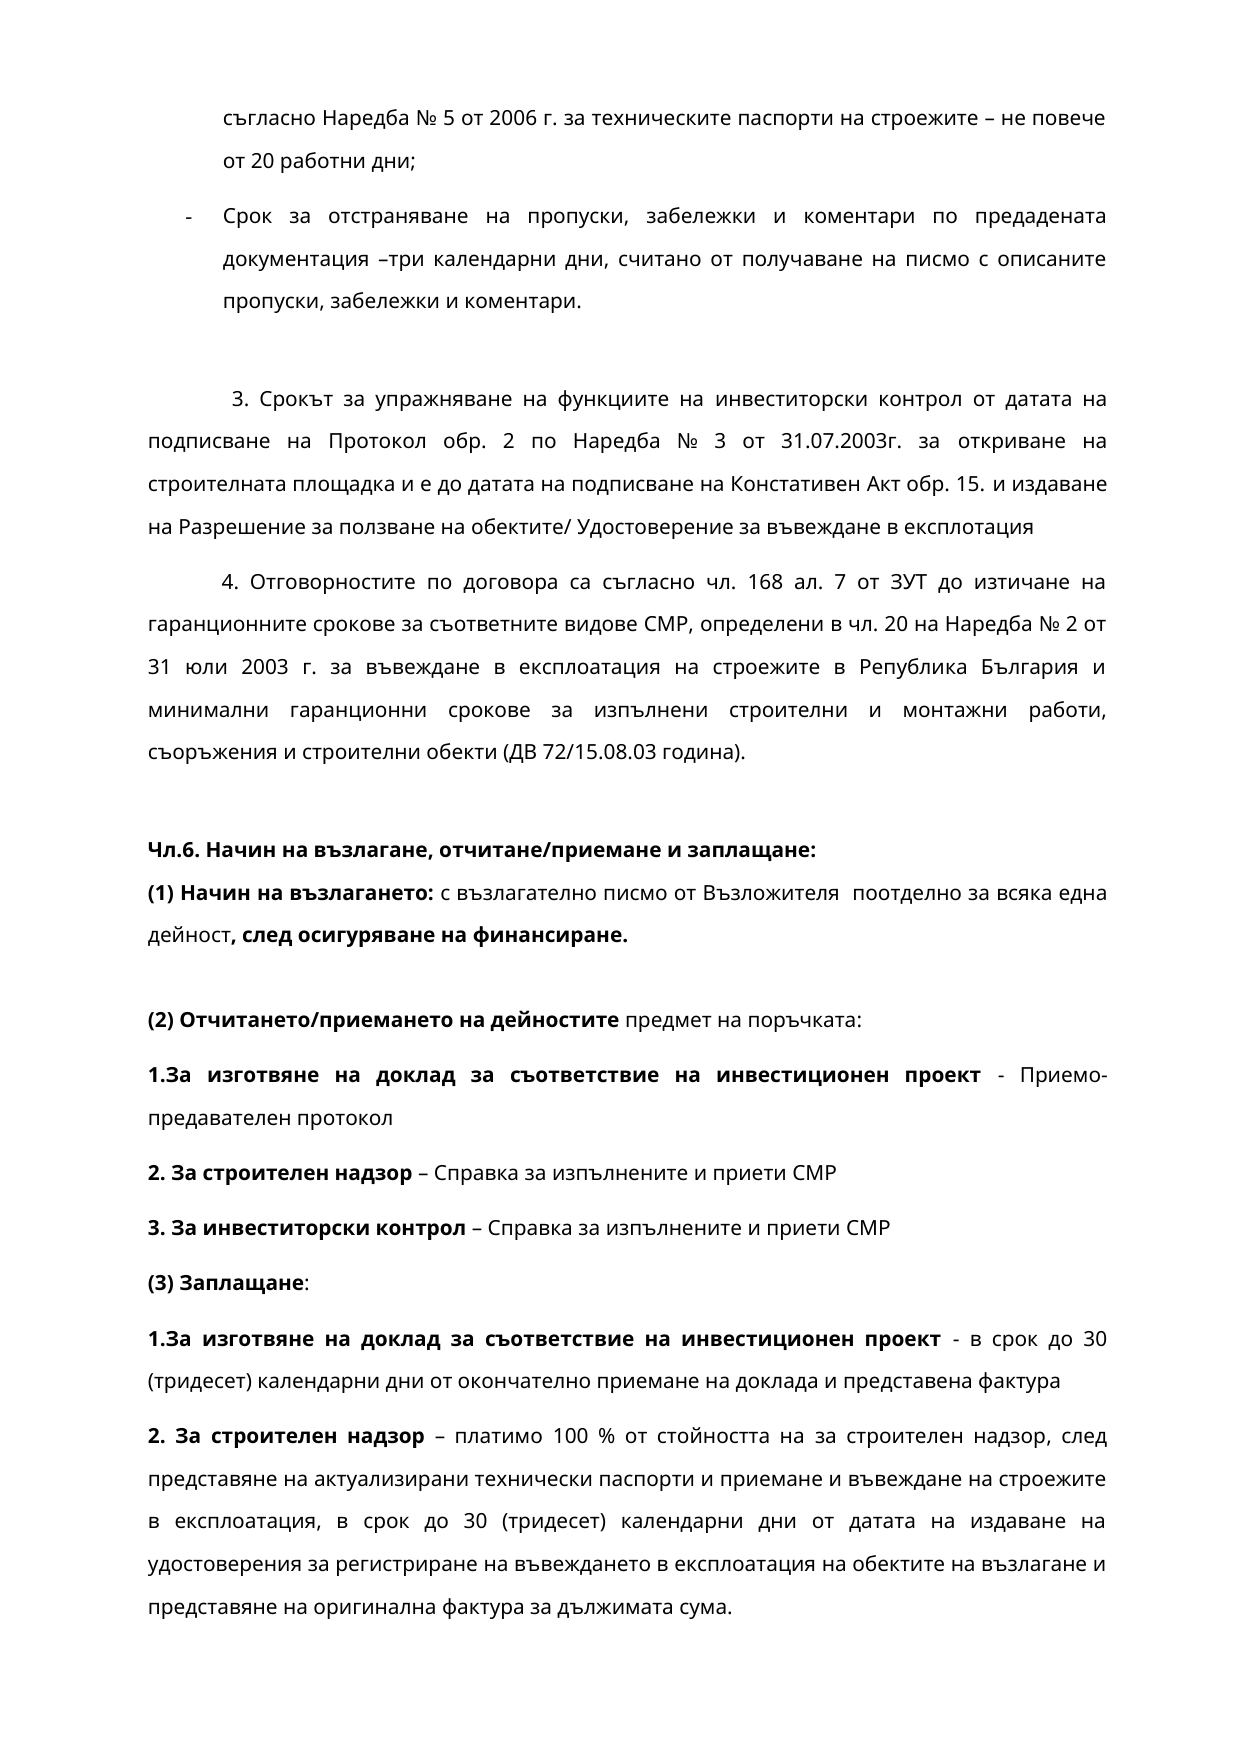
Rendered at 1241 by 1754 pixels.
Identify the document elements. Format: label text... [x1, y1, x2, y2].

text (3) Заплащане: [148, 1268, 1107, 1297]
text 3. Срокът за упражняване на функциите на инвеститорски контрол от датата на подписване на Протокол обр. 2 по Наредба № 3 от 31.07.2003г. за откриване на строителната площадка и е до датата на подписване на Констативен Акт обр. 15. и издаване на Разрешение за ползване на обектите/ Удостоверение за въвеждане в експлотация [148, 384, 1107, 540]
text 2. За строителен надзор – Справка за изпълнените и приети СМР [148, 1158, 1107, 1187]
text Чл.6. Начин на възлагане, отчитане/приемане и заплащане: [148, 835, 1107, 863]
text 1.За изготвяне на доклад за съответствие на инвестиционен проект - в срок до 30 (тридесет) календарни дни от окончателно приемане на доклада и представена фактура [148, 1324, 1107, 1395]
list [185, 103, 1107, 174]
list Срок за отстраняване на пропуски, забележки и коментари по предадената документация –три календарни дни, считано от получаване на писмо с описаните пропуски, забележки и коментари. [185, 201, 1107, 315]
text (2) Отчитането/приемането на дейностите предмет на поръчката: [148, 1006, 1107, 1034]
text 4. Отговорностите по договора са съгласно чл. 168 ал. 7 от ЗУТ до изтичане на гаранционните срокове за съответните видове СМР, определени в чл. 20 на Наредба № 2 от 31 юли 2003 г. за въвеждане в експлоатация на строежите в Република България и минимални гаранционни срокове за изпълнени строителни и монтажни работи, съоръжения и строителни обекти (ДВ 72/15.08.03 година). [148, 567, 1107, 766]
text 1.За изготвяне на доклад за съответствие на инвестиционен проект - Приемо-предавателен протокол [148, 1061, 1107, 1132]
text 2. За строителен надзор – платимо 100 % от стойността на за строителен надзор, след представяне на актуализирани технически паспорти и приемане и въвеждане на строежите в експлоатация, в срок до 30 (тридесет) календарни дни от датата на издаване на удостоверения за регистриране на въвеждането в експлоатация на обектите на възлагане и представяне на оригинална фактура за дължимата сума. [148, 1421, 1107, 1620]
text 3. За инвеститорски контрол – Справка за изпълнените и приети СМР [148, 1213, 1107, 1242]
list (1) Начин на възлагането: с възлагателно писмо от Възложителя поотделно за всяка една дейност, след осигуряване на финансиране. [148, 878, 1107, 949]
